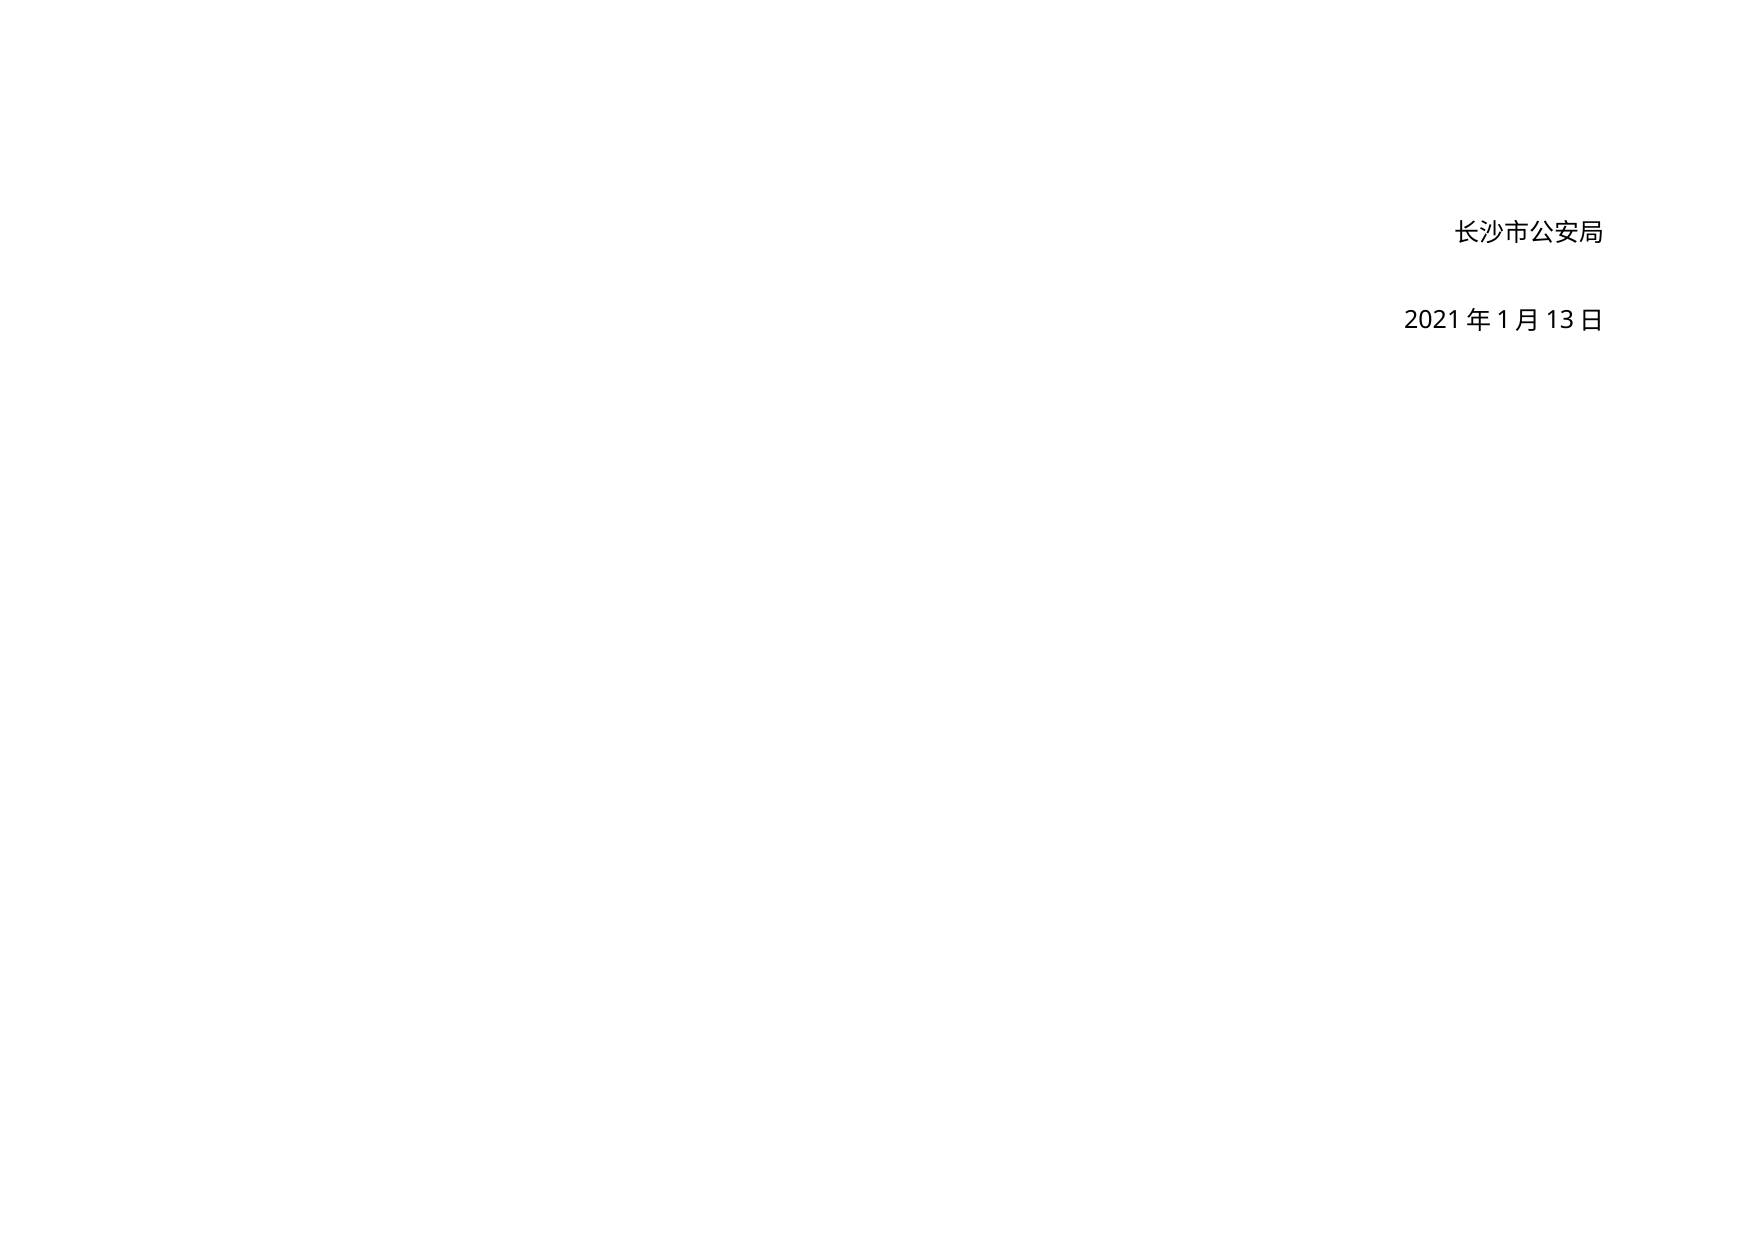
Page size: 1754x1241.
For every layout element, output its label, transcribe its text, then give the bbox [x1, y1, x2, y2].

text 长沙市公安局 [150, 198, 1604, 263]
text 2021年1月13日 [150, 286, 1604, 351]
